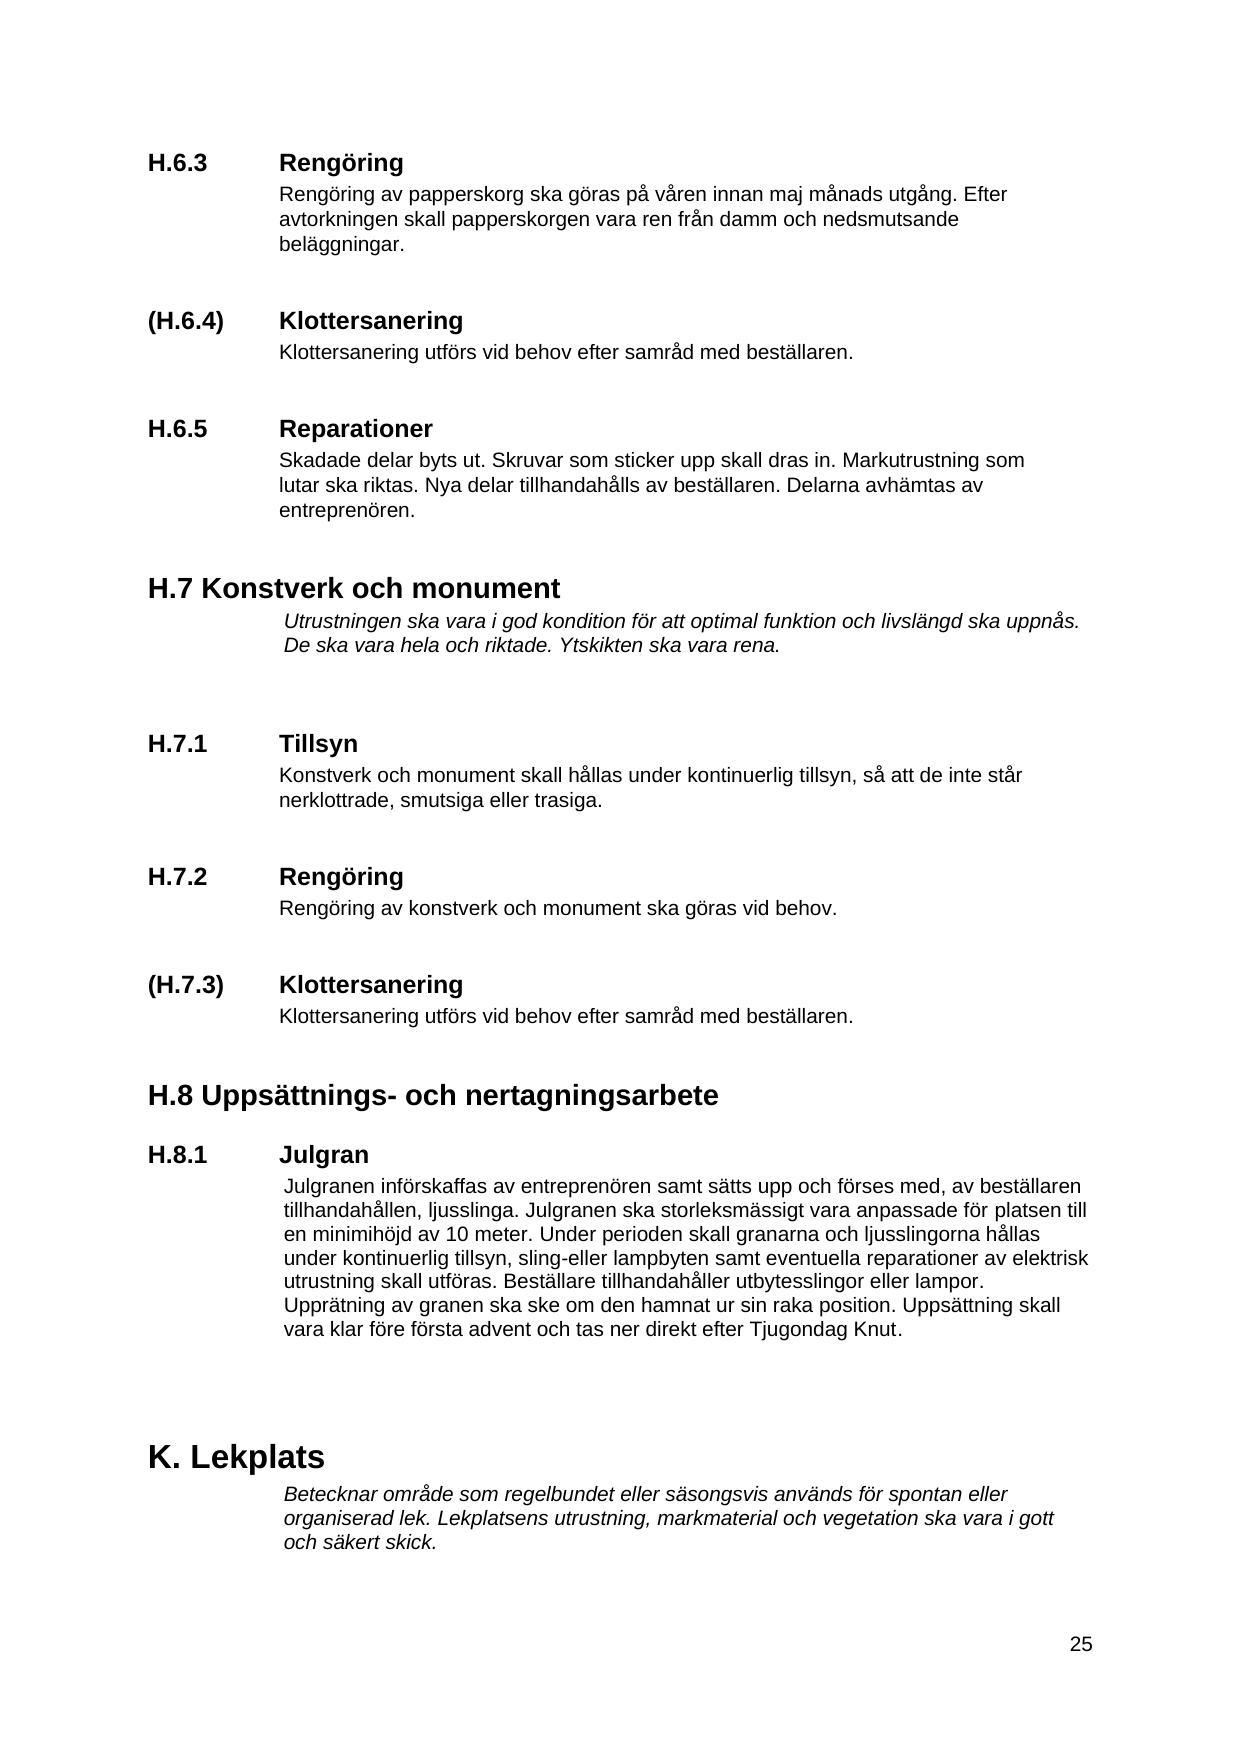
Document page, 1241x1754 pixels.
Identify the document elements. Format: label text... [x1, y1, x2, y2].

subtitle H.6.3 Rengöring [148, 148, 1093, 176]
subtitle H.8.1 Julgran [148, 1141, 1093, 1169]
text Rengöring av konstverk och monument ska göras vid behov. [279, 895, 1039, 920]
subtitle (H.7.3) Klottersanering [148, 970, 1093, 999]
subtitle K. Lekplats [148, 1437, 1093, 1476]
subtitle H.8 Uppsättnings- och nertagningsarbete [148, 1078, 1093, 1112]
text Konstverk och monument skall hållas under kontinuerlig tillsyn, så att de inte står nerklottrade, smutsiga eller trasiga. [279, 762, 1039, 812]
text Utrustningen ska vara i god kondition för att optimal funktion och livslängd ska uppnås. De ska vara hela och riktade. Ytskikten ska vara rena. [283, 609, 1093, 657]
text Rengöring av papperskorg ska göras på våren innan maj månads utgång. Efter avtorkningen skall papperskorgen vara ren från damm och nedsmutsande beläggningar. [279, 181, 1039, 256]
subtitle (H.6.4) Klottersanering [148, 306, 1093, 334]
subtitle H.7 Konstverk och monument [148, 571, 1093, 604]
text Betecknar område som regelbundet eller säsongsvis används för spontan eller organiserad lek. Lekplatsens utrustning, markmaterial och vegetation ska vara i gott och säkert skick. [283, 1482, 1093, 1554]
subtitle H.7.2 Rengöring [148, 862, 1093, 891]
subtitle H.6.5 Reparationer [148, 414, 1093, 442]
text Skadade delar byts ut. Skruvar som sticker upp skall dras in. Markutrustning som lutar ska riktas. Nya delar tillhandahålls av beställaren. Delarna avhämtas av entreprenören. [279, 447, 1039, 522]
text Julgranen införskaffas av entreprenören samt sätts upp och förses med, av beställaren tillhandahållen, ljusslinga. Julgranen ska storleksmässigt vara anpassade för platsen till en minimihöjd av 10 meter. Under perioden skall granarna och ljusslingorna hållas under kontinuerlig tillsyn, sling-eller lampbyten samt eventuella reparationer av elektrisk utrustning skall utföras. Beställare tillhandahåller utbytesslingor eller lampor. Upprätning av granen ska ske om den hamnat ur sin raka position. Uppsättning skall vara klar före första advent och tas ner direkt efter Tjugondag Knut. [283, 1173, 1093, 1341]
text Klottersanering utförs vid behov efter samråd med beställaren. [279, 1003, 1039, 1028]
subtitle H.7.1 Tillsyn [148, 729, 1093, 758]
text Klottersanering utförs vid behov efter samråd med beställaren. [279, 339, 1039, 364]
